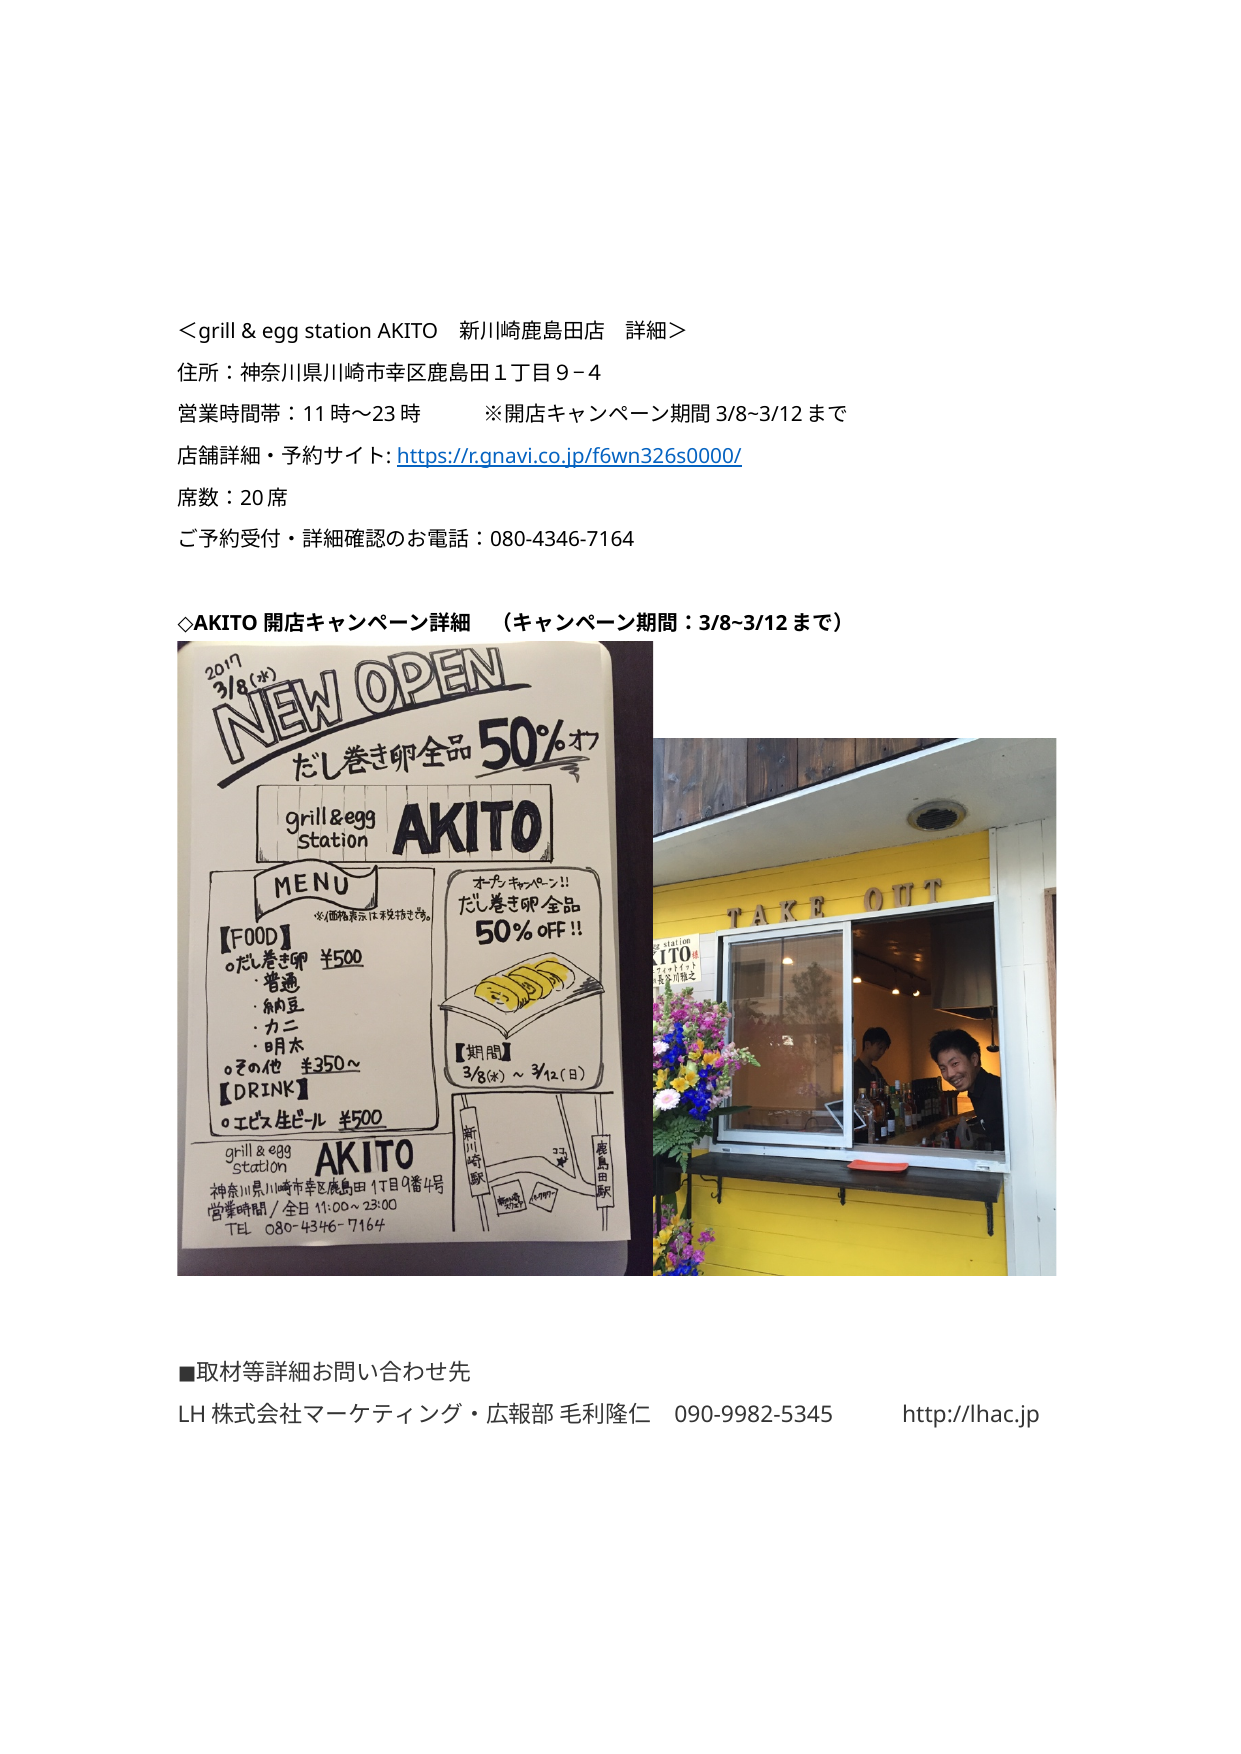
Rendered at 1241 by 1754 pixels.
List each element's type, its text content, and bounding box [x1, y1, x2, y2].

text 営業時間帯：11時〜23時 ※開店キャンペーン期間3/8~3/12まで [177, 392, 1063, 433]
text 住所：神奈川県川崎市幸区鹿島田１丁目９−４ [177, 350, 1063, 392]
picture [177, 641, 1057, 1276]
text ◼︎取材等詳細お問い合わせ先 [177, 1350, 1063, 1392]
text 席数：20席 [177, 475, 1063, 517]
text ご予約受付・詳細確認のお電話：080-4346-7164 [177, 517, 1063, 558]
text ＜grill & egg station AKITO 新川崎鹿島田店 詳細＞ [177, 308, 1063, 350]
text LH株式会社マーケティング・広報部 毛利隆仁 090-9982-5345 http://lhac.jp [177, 1392, 1063, 1433]
text 店舗詳細・予約サイト: https://r.gnavi.co.jp/f6wn326s0000/ [177, 433, 1063, 475]
text ◇AKITO 開店キャンペーン詳細 （キャンペーン期間：3/8~3/12まで） [177, 600, 1063, 642]
